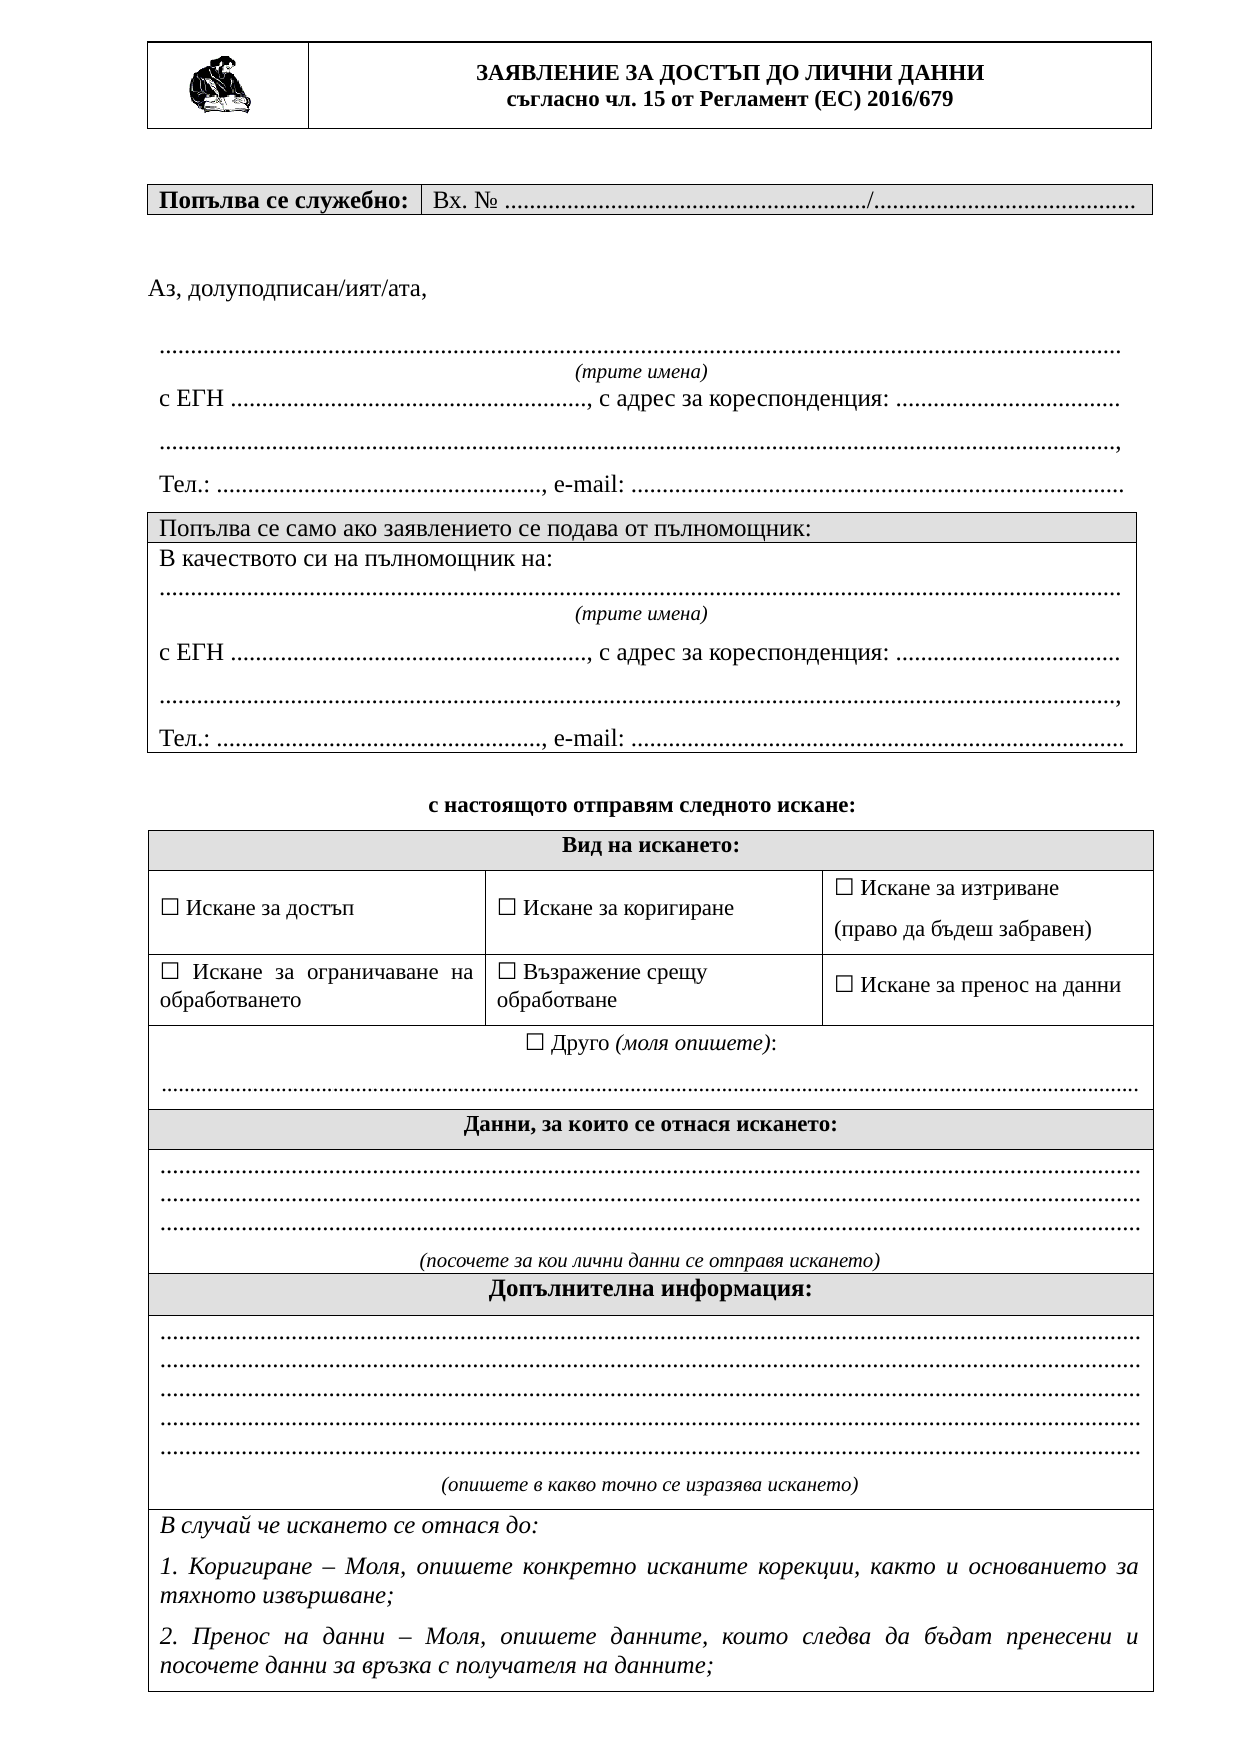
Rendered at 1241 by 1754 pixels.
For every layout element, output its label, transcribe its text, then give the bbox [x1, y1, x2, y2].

table_header .......................................................................................................................................................... (трите имена) [148, 301, 1137, 383]
table_cell ☐ Искане за достъп [149, 871, 485, 954]
picture [179, 48, 260, 122]
table_cell с ЕГН ........................................................., с адрес за кореспонденция: .................................... ........................................................................................................................................................., Тел.: ...................................................., e-mail: ............................................................................... [148, 383, 1137, 512]
text с настоящото отправям следното искане: [148, 792, 1137, 818]
table_header Вх. № ........................................................../.......................................... [422, 185, 1152, 214]
table_cell ☐ Искане за пренос на данни [823, 955, 1153, 1025]
table_cell Данни, за които се отнася искането: [149, 1110, 1153, 1149]
table_cell ☐ Искане за изтриване (право да бъдеш забравен) [823, 871, 1153, 954]
table_header Вид на искането: [149, 831, 1153, 870]
table_cell Допълнителна информация: [149, 1274, 1153, 1315]
table_header Попълва се служебно: [148, 185, 421, 214]
table_cell ☐ Друго (моля опишете): ........................................................................................................................................................................... [149, 1026, 1153, 1109]
table_cell В качеството си на пълномощник на: .......................................................................................................................................................... (трите имена) с ЕГН ........................................................., с адрес за кореспонденция: .................................... ........................................................................................................................................................., Тел.: ...................................................., e-mail: ............................................................................... [148, 543, 1136, 752]
table_cell ....................................................................................................................................................................................................................................................................................................................................................................................................................................................................................... (посочете за кои лични данни се отправя искането) [149, 1150, 1153, 1272]
table_cell ☐ Искане за ограничаване на обработването [149, 955, 485, 1025]
table_cell ☐ Възражение срещу обработване [486, 955, 822, 1025]
table_cell Попълва се само ако заявлението се подава от пълномощник: [148, 513, 1136, 542]
table_cell ☐ Искане за коригиране [486, 871, 822, 954]
text Аз, долуподписан/ият/ата, [148, 273, 1137, 301]
table_cell ................................................................................................................................................................................................................................................................................................................................................................................................................................................................................................................................................................................................................................................................................................................................................................................................................. (опишете в какво точно се изразява искането) [149, 1316, 1153, 1509]
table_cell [149, 1510, 1153, 1691]
